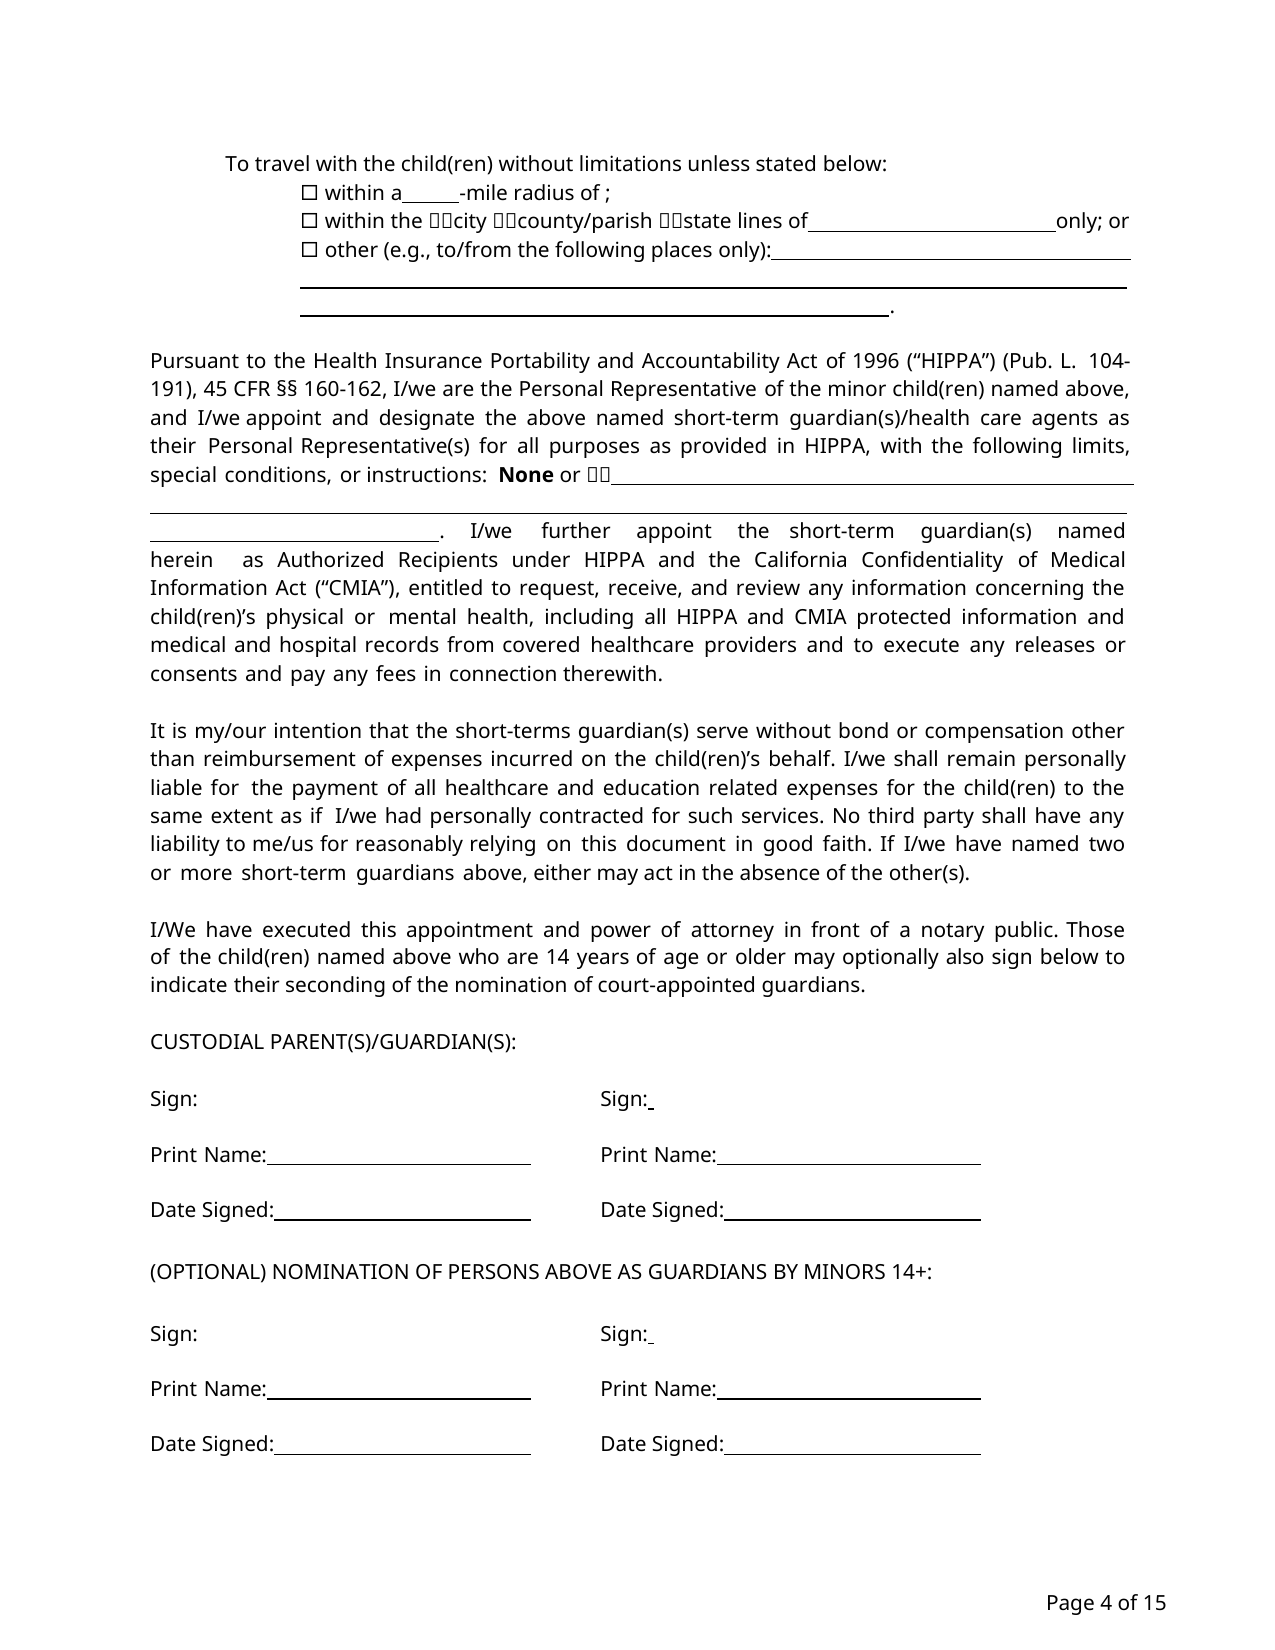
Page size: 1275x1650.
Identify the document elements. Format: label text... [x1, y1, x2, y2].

text Print Name: Print Name: [150, 1140, 1142, 1168]
text (OPTIONAL) NOMINATION OF PERSONS ABOVE AS GUARDIANS BY MINORS 14+: [150, 1257, 1142, 1285]
text . [300, 291, 1142, 320]
text Sign: Sign: [150, 1319, 1142, 1347]
text . I/we further appoint the short-term guardian(s) named herein as Authorized Recipients under HIPPA and the California Confidentiality of Medical Information Act (“CMIA”), entitled to request, receive, and review any information concerning the child(ren)’s physical or mental health, including all HIPPA and CMIA protected information and medical and hospital records from covered healthcare providers and to execute any releases or consents and pay any fees in connection therewith. [150, 517, 1126, 687]
text Sign: Sign: [150, 1084, 1142, 1113]
list other (e.g., to/from the following places only): [300, 235, 1142, 263]
text Date Signed: Date Signed: [150, 1195, 1142, 1223]
text Print Name: Print Name: [150, 1374, 1142, 1403]
text It is my/our intention that the short-terms guardian(s) serve without bond or compensation other than reimbursement of expenses incurred on the child(ren)’s behalf. I/we shall remain personally liable for the payment of all healthcare and education related expenses for the child(ren) to the same extent as if I/we had personally contracted for such services. No third party shall have any liability to me/us for reasonably relying on this document in good faith. If I/we have named two or more short-term guardians above, either may act in the absence of the other(s). [150, 716, 1126, 886]
list within the city county/parish state lines of only; or [300, 206, 1142, 235]
text To travel with the child(ren) without limitations unless stated below: [225, 149, 1142, 178]
text Pursuant to the Health Insurance Portability and Accountability Act of 1996 (“HIPPA”) (Pub. L. 104-191), 45 CFR §§ 160-162, I/we are the Personal Representative of the minor child(ren) named above, and I/we appoint and designate the above named short-term guardian(s)/health care agents as their Personal Representative(s) for all purposes as provided in HIPPA, with the following limits, special conditions, or instructions: None or  [150, 346, 1130, 488]
list within a -mile radius of ; [300, 178, 1142, 206]
text I/We have executed this appointment and power of attorney in front of a notary public. Those of the child(ren) named above who are 14 years of age or older may optionally also sign below to indicate their seconding of the nomination of court-appointed guardians. [150, 915, 1126, 999]
text CUSTODIAL PARENT(S)/GUARDIAN(S): [150, 1027, 1142, 1056]
text Date Signed: Date Signed: [150, 1429, 1142, 1458]
